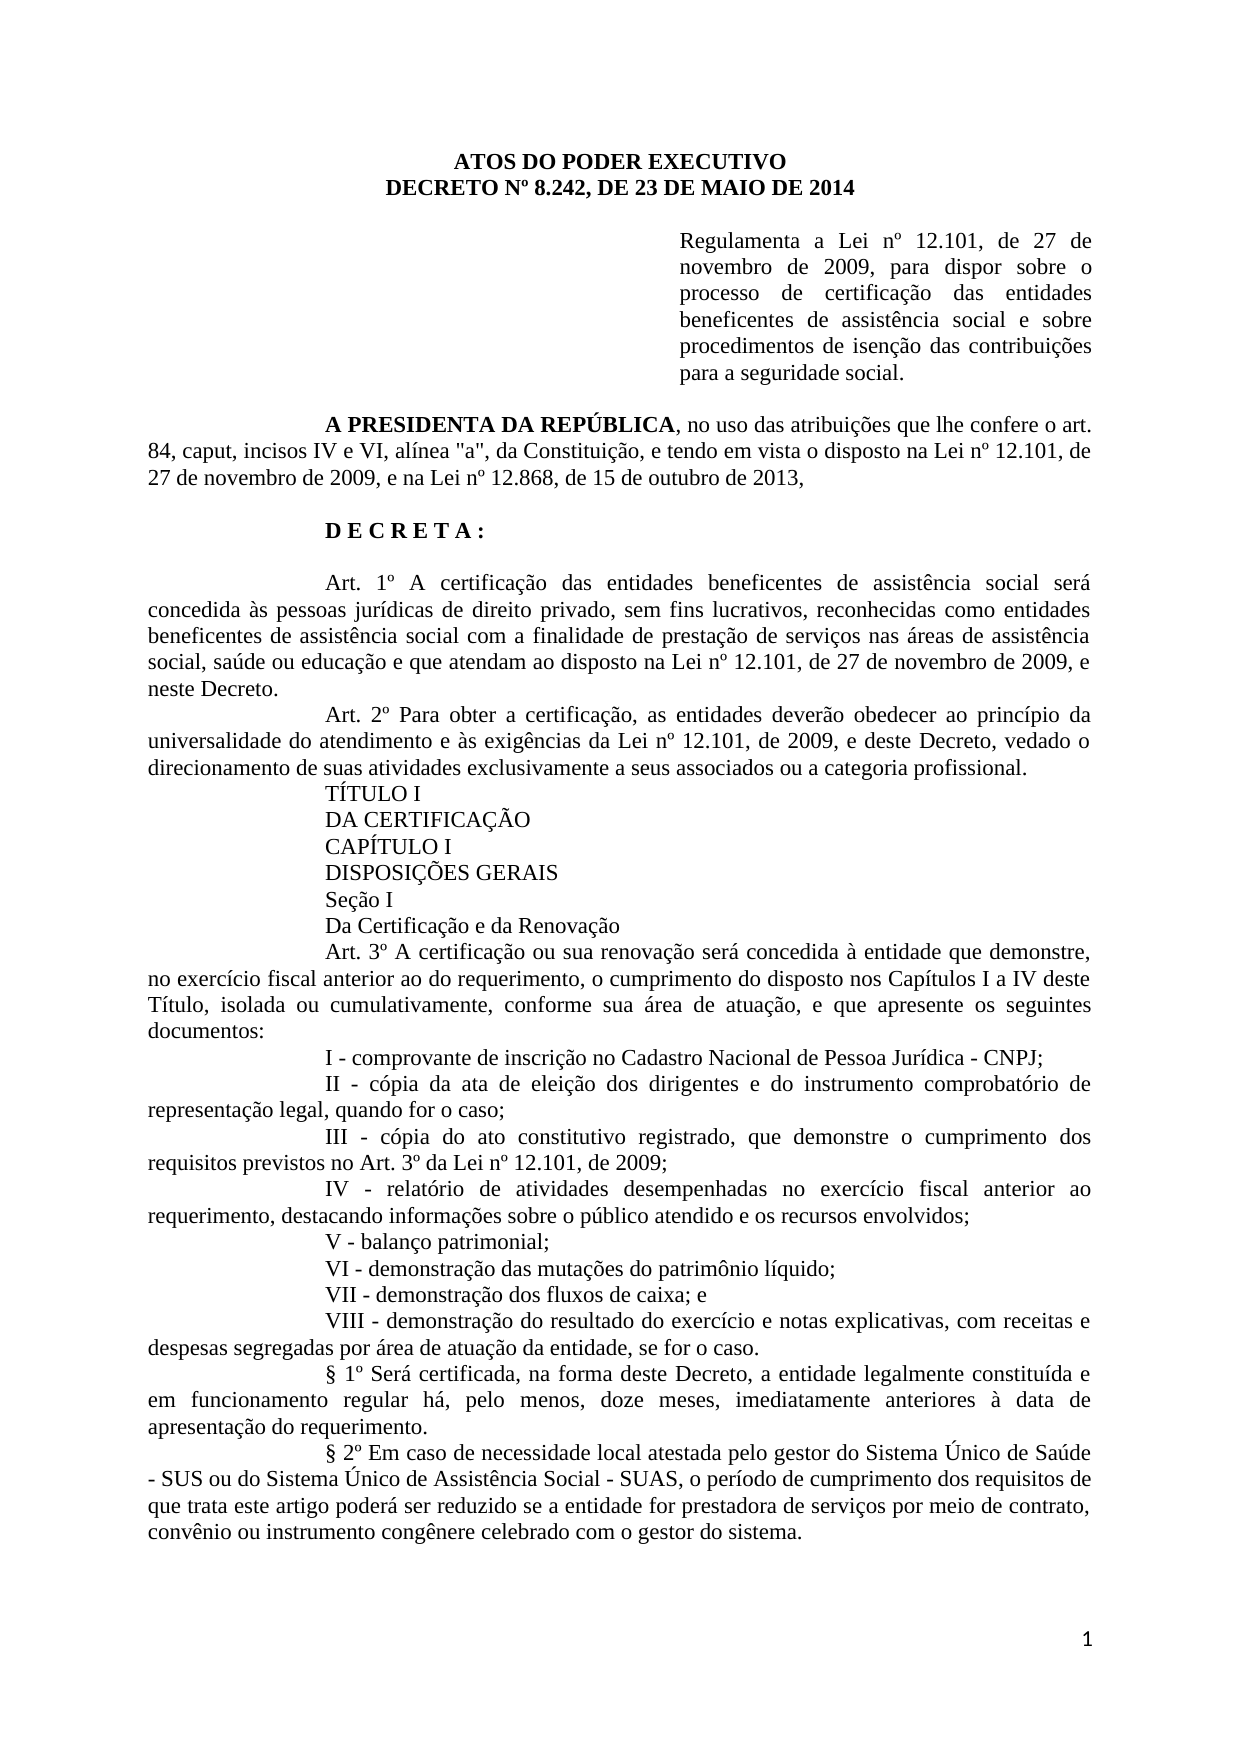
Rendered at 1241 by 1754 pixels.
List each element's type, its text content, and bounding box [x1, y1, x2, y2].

text TÍTULO I [148, 780, 1092, 807]
text Art. 1º A certificação das entidades beneficentes de assistência social será concedida às pessoas jurídicas de direito privado, sem fins lucrativos, reconhecidas como entidades beneficentes de assistência social com a finalidade de prestação de serviços nas áreas de assistência social, saúde ou educação e que atendam ao disposto na Lei nº 12.101, de 27 de novembro de 2009, e neste Decreto. [148, 569, 1092, 701]
text III - cópia do ato constitutivo registrado, que demonstre o cumprimento dos requisitos previstos no Art. 3º da Lei nº 12.101, de 2009; [148, 1123, 1092, 1176]
text DISPOSIÇÕES GERAIS [148, 859, 1092, 886]
text § 2º Em caso de necessidade local atestada pelo gestor do Sistema Único de Saúde - SUS ou do Sistema Único de Assistência Social - SUAS, o período de cumprimento dos requisitos de que trata este artigo poderá ser reduzido se a entidade for prestadora de serviços por meio de contrato, convênio ou instrumento congênere celebrado com o gestor do sistema. [148, 1439, 1092, 1544]
text VI - demonstração das mutações do patrimônio líquido; [148, 1254, 1092, 1281]
text A PRESIDENTA DA REPÚBLICA, no uso das atribuições que lhe confere o art. 84, caput, incisos IV e VI, alínea "a", da Constituição, e tendo em vista o disposto na Lei nº 12.101, de 27 de novembro de 2009, e na Lei nº 12.868, de 15 de outubro de 2013, [148, 411, 1092, 490]
text ATOS DO PODER EXECUTIVO [148, 148, 1092, 174]
text DECRETO Nº 8.242, DE 23 DE MAIO DE 2014 [148, 174, 1092, 200]
text II - cópia da ata de eleição dos dirigentes e do instrumento comprobatório de representação legal, quando for o caso; [148, 1070, 1092, 1123]
text Seção I [148, 886, 1092, 912]
text IV - relatório de atividades desempenhadas no exercício fiscal anterior ao requerimento, destacando informações sobre o público atendido e os recursos envolvidos; [148, 1176, 1092, 1228]
text I - comprovante de inscrição no Cadastro Nacional de Pessoa Jurídica - CNPJ; [148, 1044, 1092, 1070]
text Da Certificação e da Renovação [148, 912, 1092, 938]
text D E C R E T A : [148, 517, 1092, 543]
text VIII - demonstração do resultado do exercício e notas explicativas, com receitas e despesas segregadas por área de atuação da entidade, se for o caso. [148, 1307, 1092, 1360]
text Art. 2º Para obter a certificação, as entidades deverão obedecer ao princípio da universalidade do atendimento e às exigências da Lei nº 12.101, de 2009, e deste Decreto, vedado o direcionamento de suas atividades exclusivamente a seus associados ou a categoria profissional. [148, 701, 1092, 780]
text VII - demonstração dos fluxos de caixa; e [148, 1281, 1092, 1307]
text Regulamenta a Lei nº 12.101, de 27 de novembro de 2009, para dispor sobre o processo de certificação das entidades beneficentes de assistência social e sobre procedimentos de isenção das contribuições para a seguridade social. [679, 227, 1092, 385]
text CAPÍTULO I [148, 833, 1092, 859]
text DA CERTIFICAÇÃO [148, 807, 1092, 833]
text V - balanço patrimonial; [148, 1228, 1092, 1254]
text Art. 3º A certificação ou sua renovação será concedida à entidade que demonstre, no exercício fiscal anterior ao do requerimento, o cumprimento do disposto nos Capítulos I a IV deste Título, isolada ou cumulativamente, conforme sua área de atuação, e que apresente os seguintes documentos: [148, 938, 1092, 1044]
text § 1º Será certificada, na forma deste Decreto, a entidade legalmente constituída e em funcionamento regular há, pelo menos, doze meses, imediatamente anteriores à data de apresentação do requerimento. [148, 1360, 1092, 1439]
